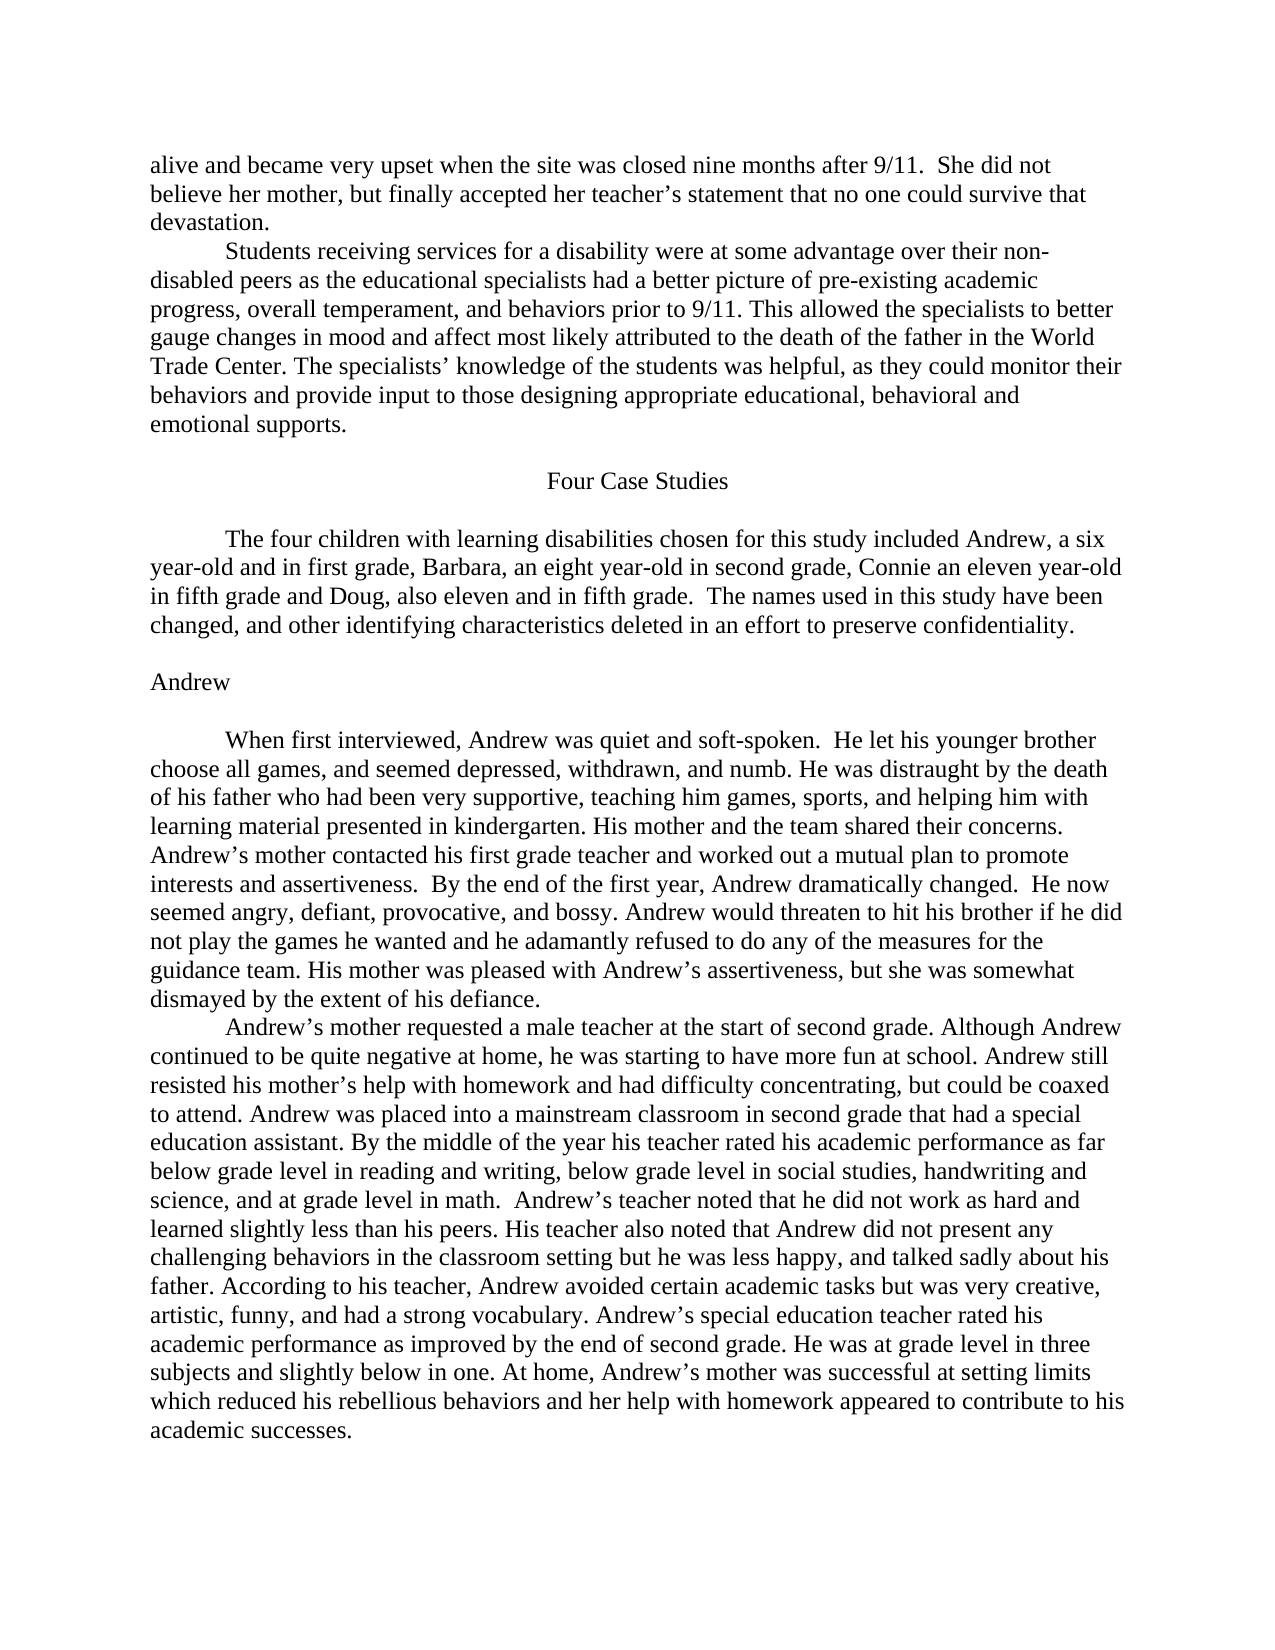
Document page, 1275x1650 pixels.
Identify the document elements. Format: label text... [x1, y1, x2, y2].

text The four children with learning disabilities chosen for this study included Andrew, a six year-old and in first grade, Barbara, an eight year-old in second grade, Connie an eleven year-old in fifth grade and Doug, also eleven and in fifth grade. The names used in this study have been changed, and other identifying characteristics deleted in an effort to preserve confidentiality. [150, 524, 1125, 639]
text Students receiving services for a disability were at some advantage over their non-disabled peers as the educational specialists had a better picture of pre-existing academic progress, overall temperament, and behaviors prior to 9/11. This allowed the specialists to better gauge changes in mood and affect most likely attributed to the death of the father in the World Trade Center. The specialists’ knowledge of the students was helpful, as they could monitor their behaviors and provide input to those designing appropriate educational, behavioral and emotional supports. [150, 236, 1125, 437]
text Four Case Studies [150, 466, 1125, 495]
text When first interviewed, Andrew was quiet and soft-spoken. He let his younger brother choose all games, and seemed depressed, withdrawn, and numb. He was distraught by the death of his father who had been very supportive, teaching him games, sports, and helping him with learning material presented in kindergarten. His mother and the team shared their concerns. Andrew’s mother contacted his first grade teacher and worked out a mutual plan to promote interests and assertiveness. By the end of the first year, Andrew dramatically changed. He now seemed angry, defiant, provocative, and bossy. Andrew would threaten to hit his brother if he did not play the games he wanted and he adamantly refused to do any of the measures for the guidance team. His mother was pleased with Andrew’s assertiveness, but she was somewhat dismayed by the extent of his defiance. [150, 725, 1125, 1012]
text Andrew [150, 667, 1125, 696]
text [150, 150, 1125, 236]
text Andrew’s mother requested a male teacher at the start of second grade. Although Andrew continued to be quite negative at home, he was starting to have more fun at school. Andrew still resisted his mother’s help with homework and had difficulty concentrating, but could be coaxed to attend. Andrew was placed into a mainstream classroom in second grade that had a special education assistant. By the middle of the year his teacher rated his academic performance as far below grade level in reading and writing, below grade level in social studies, handwriting and science, and at grade level in math. Andrew’s teacher noted that he did not work as hard and learned slightly less than his peers. His teacher also noted that Andrew did not present any challenging behaviors in the classroom setting but he was less happy, and talked sadly about his father. According to his teacher, Andrew avoided certain academic tasks but was very creative, artistic, funny, and had a strong vocabulary. Andrew’s special education teacher rated his academic performance as improved by the end of second grade. He was at grade level in three subjects and slightly below in one. At home, Andrew’s mother was successful at setting limits which reduced his rebellious behaviors and her help with homework appeared to contribute to his academic successes. [150, 1012, 1125, 1444]
